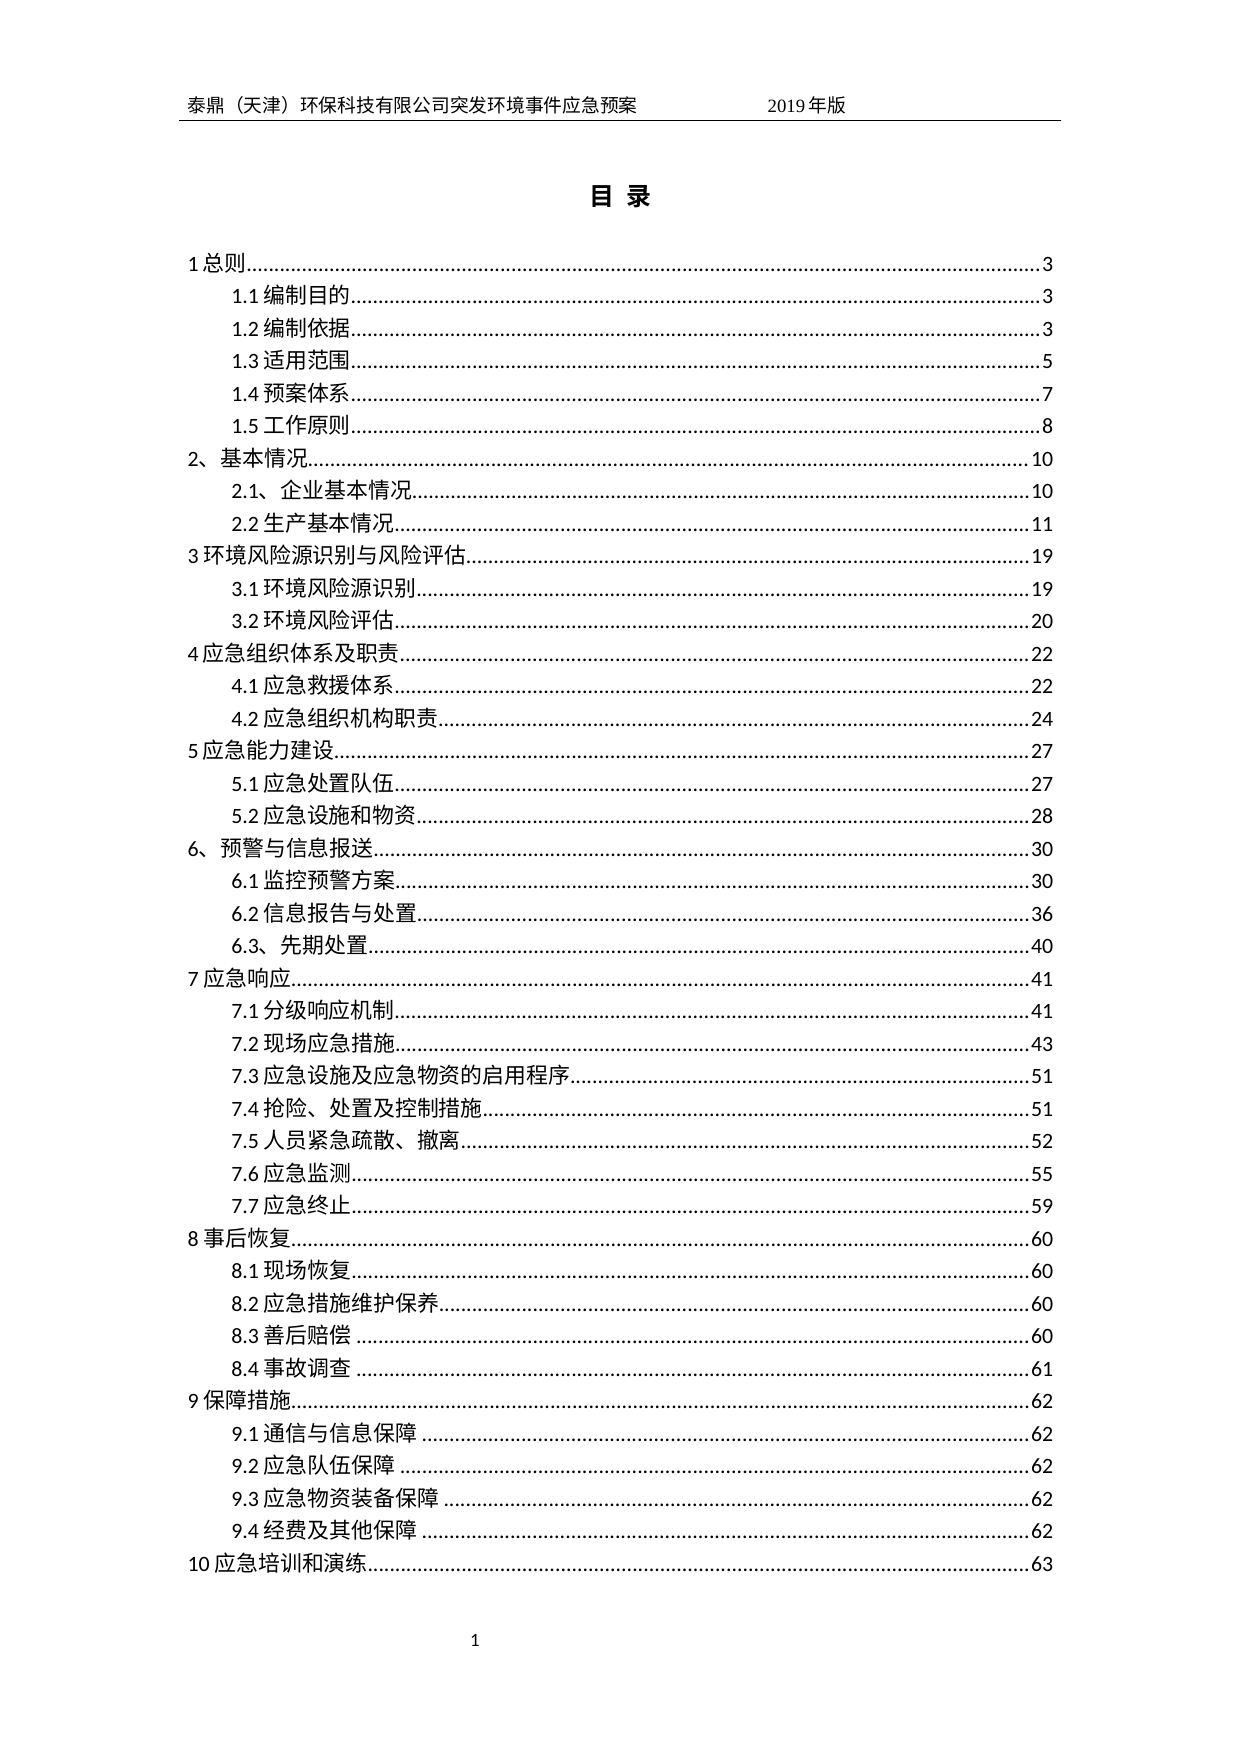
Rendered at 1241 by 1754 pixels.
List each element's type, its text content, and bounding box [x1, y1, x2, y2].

text 5应急能力建设 27 [187, 733, 1053, 765]
text 4应急组织体系及职责 22 [187, 635, 1053, 668]
text 3 环境风险源识别与风险评估 19 [187, 538, 1053, 570]
text 7.7 应急终止 59 [231, 1188, 1053, 1220]
text 5.1应急处置队伍 27 [231, 765, 1053, 798]
text 7.5 人员紧急疏散、撤离 52 [231, 1123, 1053, 1155]
text 1.1编制目的 3 [231, 278, 1053, 310]
text 7.3 应急设施及应急物资的启用程序 51 [231, 1058, 1053, 1090]
text 10 应急培训和演练 63 [187, 1545, 1053, 1578]
text 2、基本情况 10 [187, 440, 1053, 473]
text 4.1应急救援体系 22 [231, 668, 1053, 700]
text 1.2编制依据 3 [231, 310, 1053, 343]
text 7.1分级响应机制 41 [231, 993, 1053, 1025]
text 7 应急响应 41 [187, 960, 1053, 993]
text 5.2应急设施和物资 28 [231, 798, 1053, 830]
text 6.3、先期处置 40 [231, 928, 1053, 960]
text 4.2应急组织机构职责 24 [231, 700, 1053, 733]
text 9 保障措施 62 [187, 1383, 1053, 1415]
text 目 录 [187, 162, 1053, 227]
text 1.4预案体系 7 [231, 375, 1053, 408]
text 9.2 应急队伍保障 62 [231, 1448, 1053, 1480]
text 3.1环境风险源识别 19 [231, 570, 1053, 603]
text 9.4 经费及其他保障 62 [231, 1513, 1053, 1545]
text 9.1 通信与信息保障 62 [231, 1415, 1053, 1448]
text 6、预警与信息报送 30 [187, 830, 1053, 863]
text 7.6 应急监测 55 [231, 1155, 1053, 1188]
text 8.3 善后赔偿 60 [231, 1318, 1053, 1350]
text 8.4 事故调查 61 [231, 1350, 1053, 1383]
text 8.1 现场恢复 60 [231, 1253, 1053, 1285]
text 1总则 3 [187, 245, 1053, 278]
text 7.2 现场应急措施 43 [231, 1025, 1053, 1058]
text 8 事后恢复 60 [187, 1220, 1053, 1253]
text 6.1 监控预警方案 30 [231, 863, 1053, 895]
text 9.3 应急物资装备保障 62 [231, 1480, 1053, 1513]
text 2.1、企业基本情况 10 [231, 473, 1053, 505]
text 8.2 应急措施维护保养 60 [231, 1285, 1053, 1318]
text 1.5工作原则 8 [231, 408, 1053, 440]
text 2.2生产基本情况 11 [231, 505, 1053, 538]
text 3.2环境风险评估 20 [231, 603, 1053, 635]
text 7.4 抢险、处置及控制措施 51 [231, 1090, 1053, 1123]
text 6.2 信息报告与处置 36 [231, 895, 1053, 928]
text 1.3适用范围 5 [231, 343, 1053, 375]
